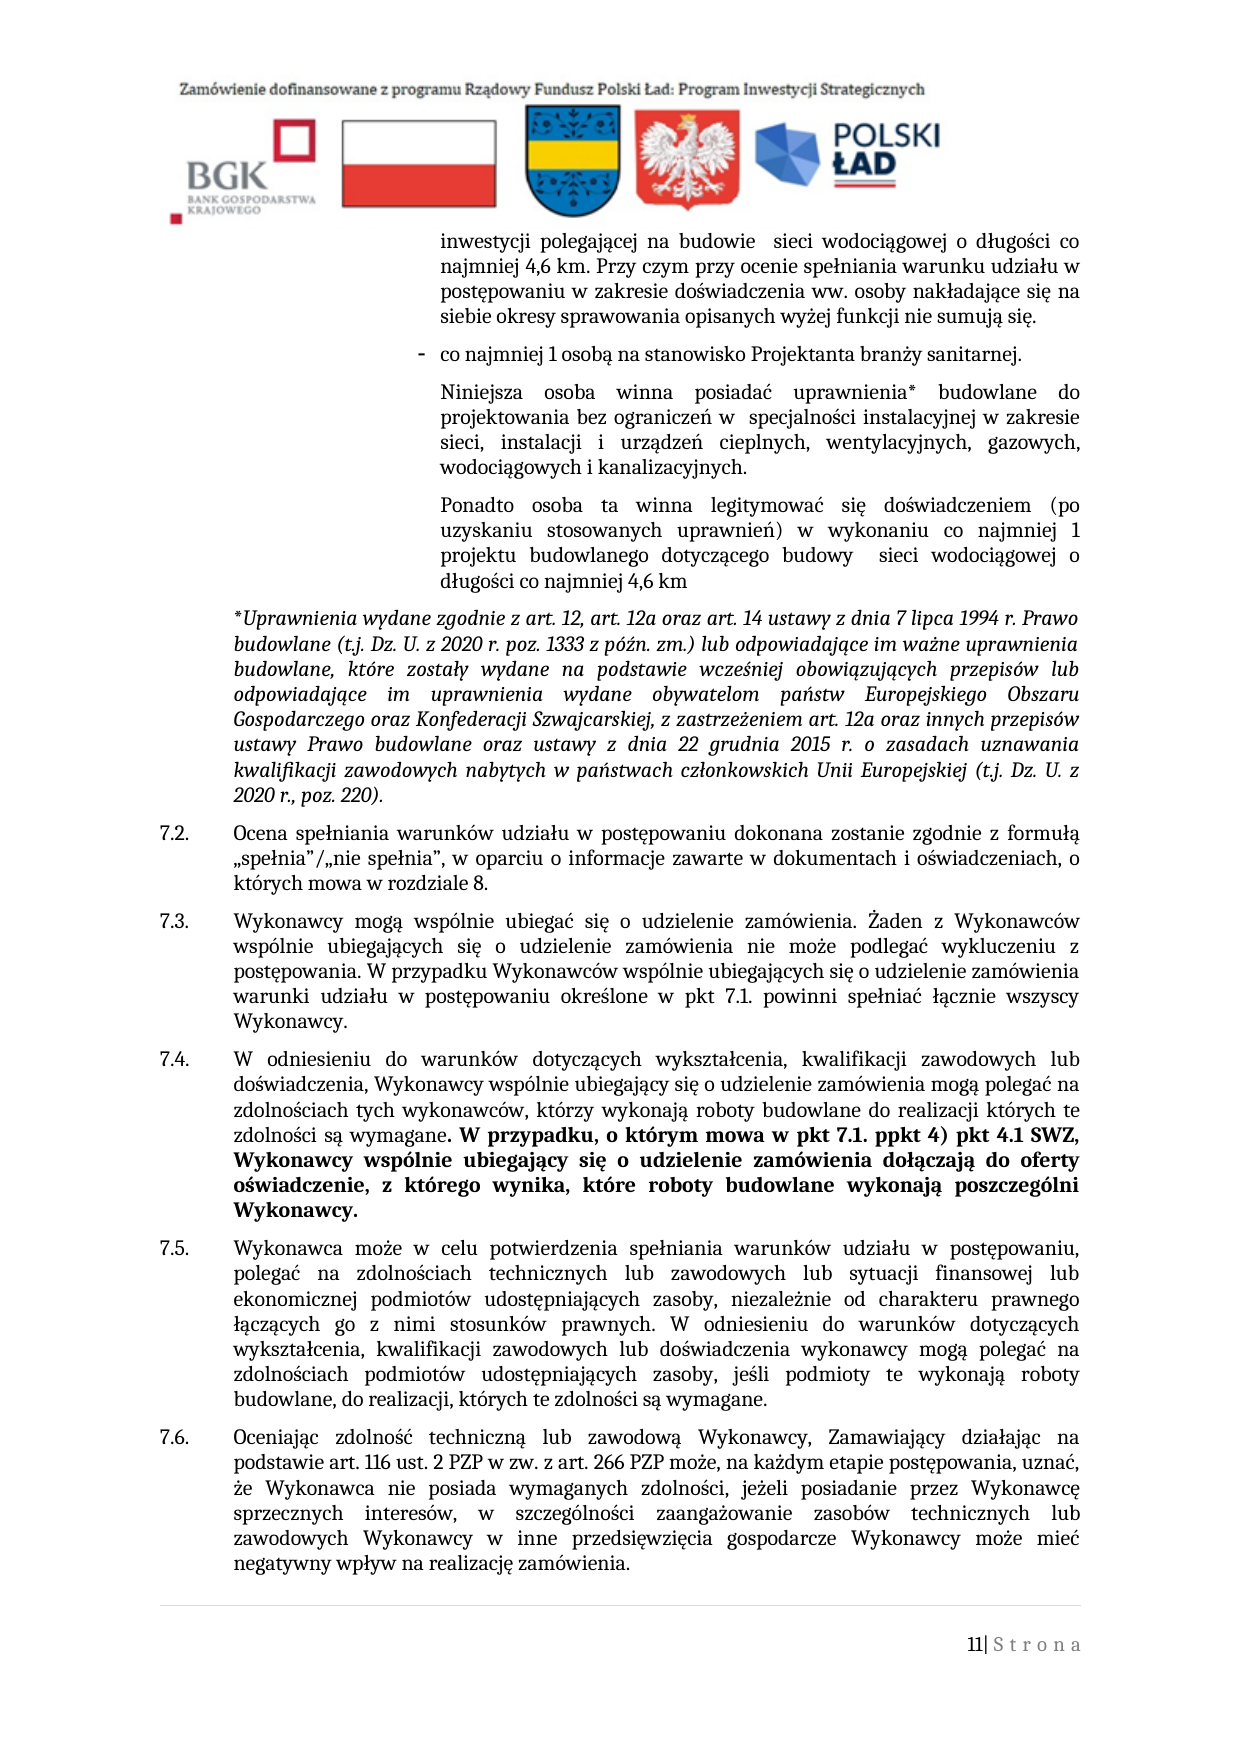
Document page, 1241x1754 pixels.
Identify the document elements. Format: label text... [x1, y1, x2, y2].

picture [159, 73, 962, 229]
text 7.2. Ocena spełniania warunków udziału w postępowaniu dokonana zostanie zgodnie z formułą „spełnia”/„nie spełnia”, w oparciu o informacje zawarte w dokumentach i oświadczeniach, o których mowa w rozdziale 8. [159, 820, 1081, 896]
text 7.5. Wykonawca może w celu potwierdzenia spełniania warunków udziału w postępowaniu, polegać na zdolnościach technicznych lub zawodowych lub sytuacji finansowej lub ekonomicznej podmiotów udostępniających zasoby, niezależnie od charakteru prawnego łączących go z nimi stosunków prawnych. W odniesieniu do warunków dotyczących wykształcenia, kwalifikacji zawodowych lub doświadczenia wykonawcy mogą polegać na zdolnościach podmiotów udostępniających zasoby, jeśli podmioty te wykonają roboty budowlane, do realizacji, których te zdolności są wymagane. [159, 1236, 1081, 1412]
list co najmniej 1 osobą na stanowisko Projektanta branży sanitarnej. [418, 342, 1081, 367]
text 7.3. Wykonawcy mogą wspólnie ubiegać się o udzielenie zamówienia. Żaden z Wykonawców wspólnie ubiegających się o udzielenie zamówienia nie może podlegać wykluczeniu z postępowania. W przypadku Wykonawców wspólnie ubiegających się o udzielenie zamówienia warunki udziału w postępowaniu określone w pkt 7.1. powinni spełniać łącznie wszyscy Wykonawcy. [159, 908, 1081, 1034]
text 7.4. W odniesieniu do warunków dotyczących wykształcenia, kwalifikacji zawodowych lub doświadczenia, Wykonawcy wspólnie ubiegający się o udzielenie zamówienia mogą polegać na zdolnościach tych wykonawców, którzy wykonają roboty budowlane do realizacji których te zdolności są wymagane. W przypadku, o którym mowa w pkt 7.1. ppkt 4) pkt 4.1 SWZ, Wykonawcy wspólnie ubiegający się o udzielenie zamówienia dołączają do oferty oświadczenie, z którego wynika, które roboty budowlane wykonają poszczególni Wykonawcy. [159, 1047, 1081, 1223]
text 7.6. Oceniając zdolność techniczną lub zawodową Wykonawcy, Zamawiający działając na podstawie art. 116 ust. 2 PZP w zw. z art. 266 PZP może, na każdym etapie postępowania, uznać, że Wykonawca nie posiada wymaganych zdolności, jeżeli posiadanie przez Wykonawcę sprzecznych interesów, w szczególności zaangażowanie zasobów technicznych lub zawodowych Wykonawcy w inne przedsięwzięcia gospodarcze Wykonawcy może mieć negatywny wpływ na realizację zamówienia. [159, 1425, 1081, 1576]
text Ponadto osoba ta winna legitymować się doświadczeniem (po uzyskaniu stosowanych uprawnień) w wykonaniu co najmniej 1 projektu budowlanego dotyczącego budowy sieci wodociągowej o długości co najmniej 4,6 km [440, 493, 1081, 594]
text *Uprawnienia wydane zgodnie z art. 12, art. 12a oraz art. 14 ustawy z dnia 7 lipca 1994 r. Prawo budowlane (t.j. Dz. U. z 2020 r. poz. 1333 z późn. zm.) lub odpowiadające im ważne uprawnienia budowlane, które zostały wydane na podstawie wcześniej obowiązujących przepisów lub odpowiadające im uprawnienia wydane obywatelom państw Europejskiego Obszaru Gospodarczego oraz Konfederacji Szwajcarskiej, z zastrzeżeniem art. 12a oraz innych przepisów ustawy Prawo budowlane oraz ustawy z dnia 22 grudnia 2015 r. o zasadach uznawania kwalifikacji zawodowych nabytych w państwach członkowskich Unii Europejskiej (t.j. Dz. U. z 2020 r., poz. 220). [233, 606, 1081, 808]
text Niniejsza osoba winna posiadać uprawnienia* budowlane do projektowania bez ograniczeń w specjalności instalacyjnej w zakresie sieci, instalacji i urządzeń cieplnych, wentylacyjnych, gazowych, wodociągowych i kanalizacyjnych. [440, 379, 1081, 480]
